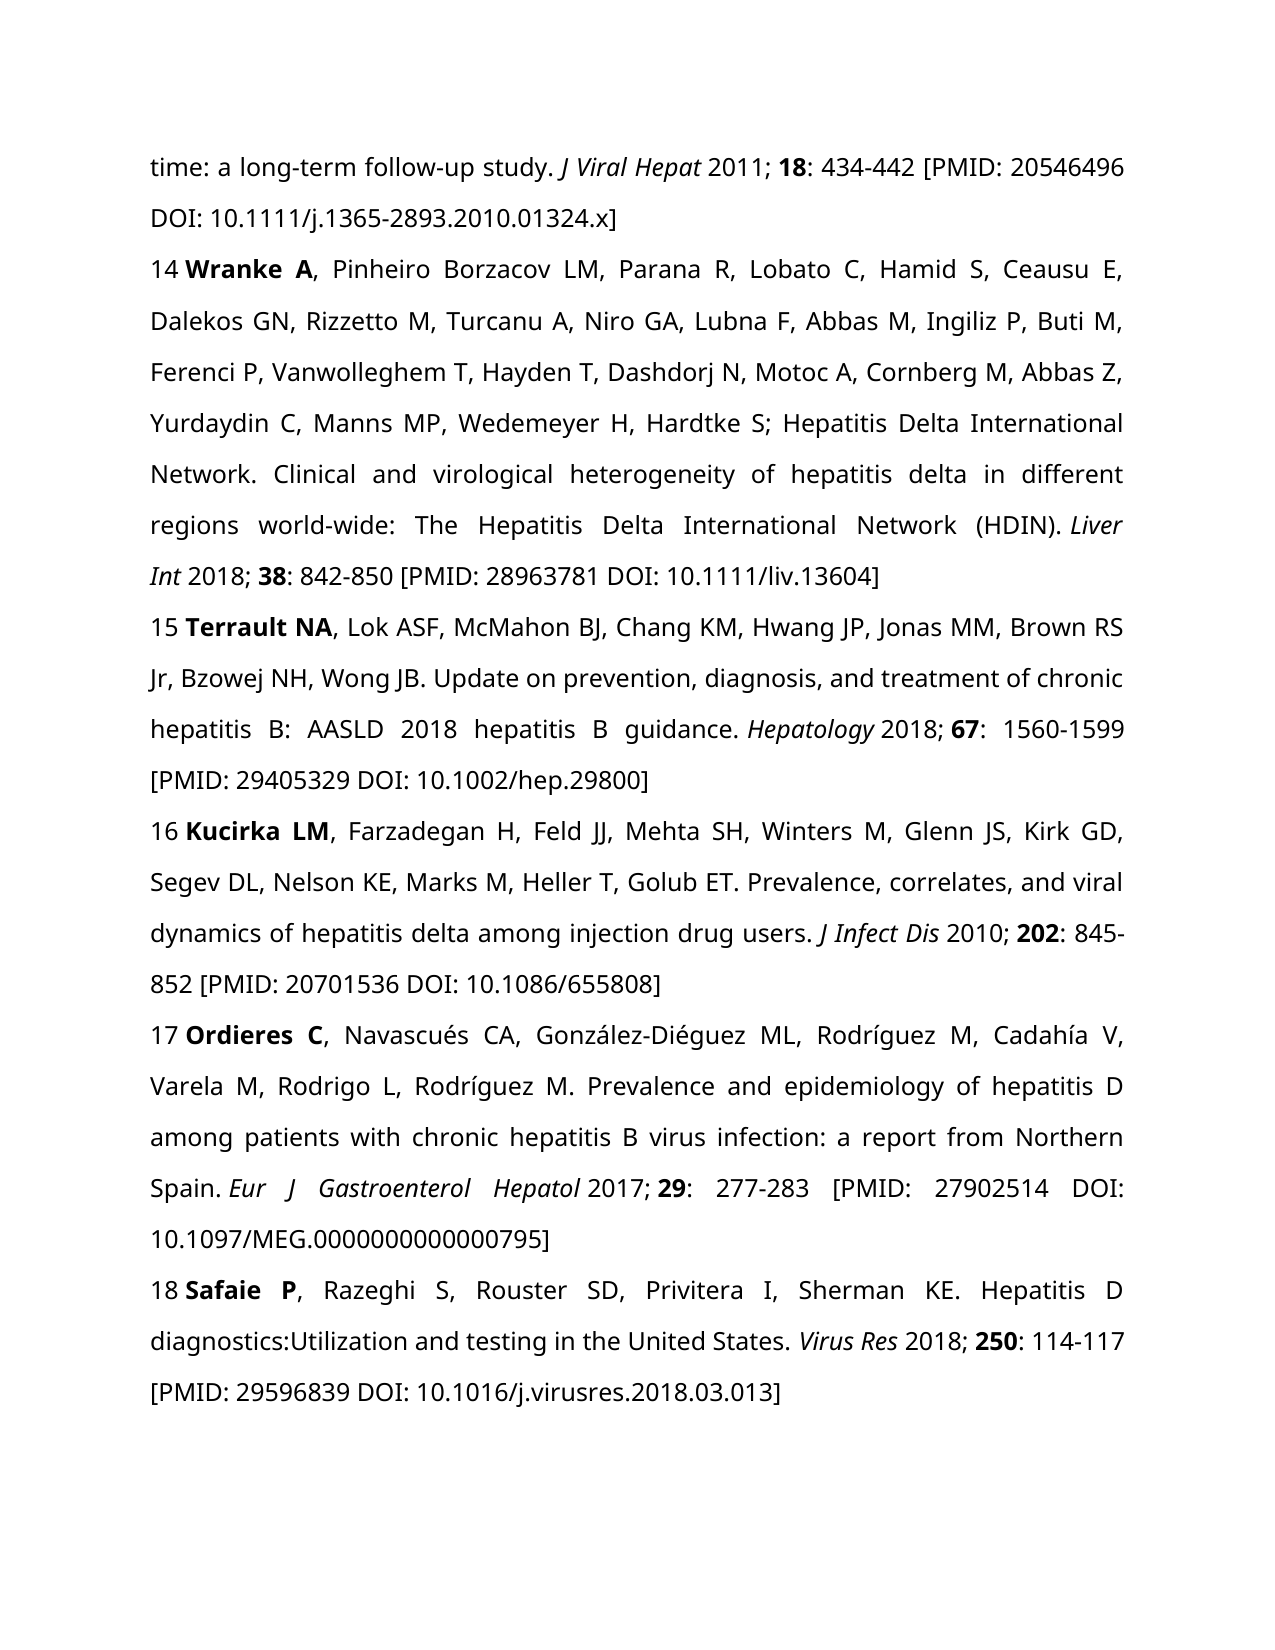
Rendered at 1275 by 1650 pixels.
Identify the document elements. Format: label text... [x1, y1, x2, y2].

text 16 Kucirka LM, Farzadegan H, Feld JJ, Mehta SH, Winters M, Glenn JS, Kirk GD, Segev DL, Nelson KE, Marks M, Heller T, Golub ET. Prevalence, correlates, and viral dynamics of hepatitis delta among injection drug users. J Infect Dis 2010; 202: 845-852 [PMID: 20701536 DOI: 10.1086/655808] [150, 813, 1125, 1001]
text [150, 150, 1125, 235]
text 14 Wranke A, Pinheiro Borzacov LM, Parana R, Lobato C, Hamid S, Ceausu E, Dalekos GN, Rizzetto M, Turcanu A, Niro GA, Lubna F, Abbas M, Ingiliz P, Buti M, Ferenci P, Vanwolleghem T, Hayden T, Dashdorj N, Motoc A, Cornberg M, Abbas Z, Yurdaydin C, Manns MP, Wedemeyer H, Hardtke S; Hepatitis Delta International Network. Clinical and virological heterogeneity of hepatitis delta in different regions world-wide: The Hepatitis Delta International Network (HDIN). Liver Int 2018; 38: 842-850 [PMID: 28963781 DOI: 10.1111/liv.13604] [150, 252, 1125, 592]
text 17 Ordieres C, Navascués CA, González-Diéguez ML, Rodríguez M, Cadahía V, Varela M, Rodrigo L, Rodríguez M. Prevalence and epidemiology of hepatitis D among patients with chronic hepatitis B virus infection: a report from Northern Spain. Eur J Gastroenterol Hepatol 2017; 29: 277-283 [PMID: 27902514 DOI: 10.1097/MEG.0000000000000795] [150, 1018, 1125, 1256]
text 15 Terrault NA, Lok ASF, McMahon BJ, Chang KM, Hwang JP, Jonas MM, Brown RS Jr, Bzowej NH, Wong JB. Update on prevention, diagnosis, and treatment of chronic hepatitis B: AASLD 2018 hepatitis B guidance. Hepatology 2018; 67: 1560-1599 [PMID: 29405329 DOI: 10.1002/hep.29800] [150, 609, 1125, 797]
text 18 Safaie P, Razeghi S, Rouster SD, Privitera I, Sherman KE. Hepatitis D diagnostics:Utilization and testing in the United States. Virus Res 2018; 250: 114-117 [PMID: 29596839 DOI: 10.1016/j.virusres.2018.03.013] [150, 1273, 1125, 1409]
